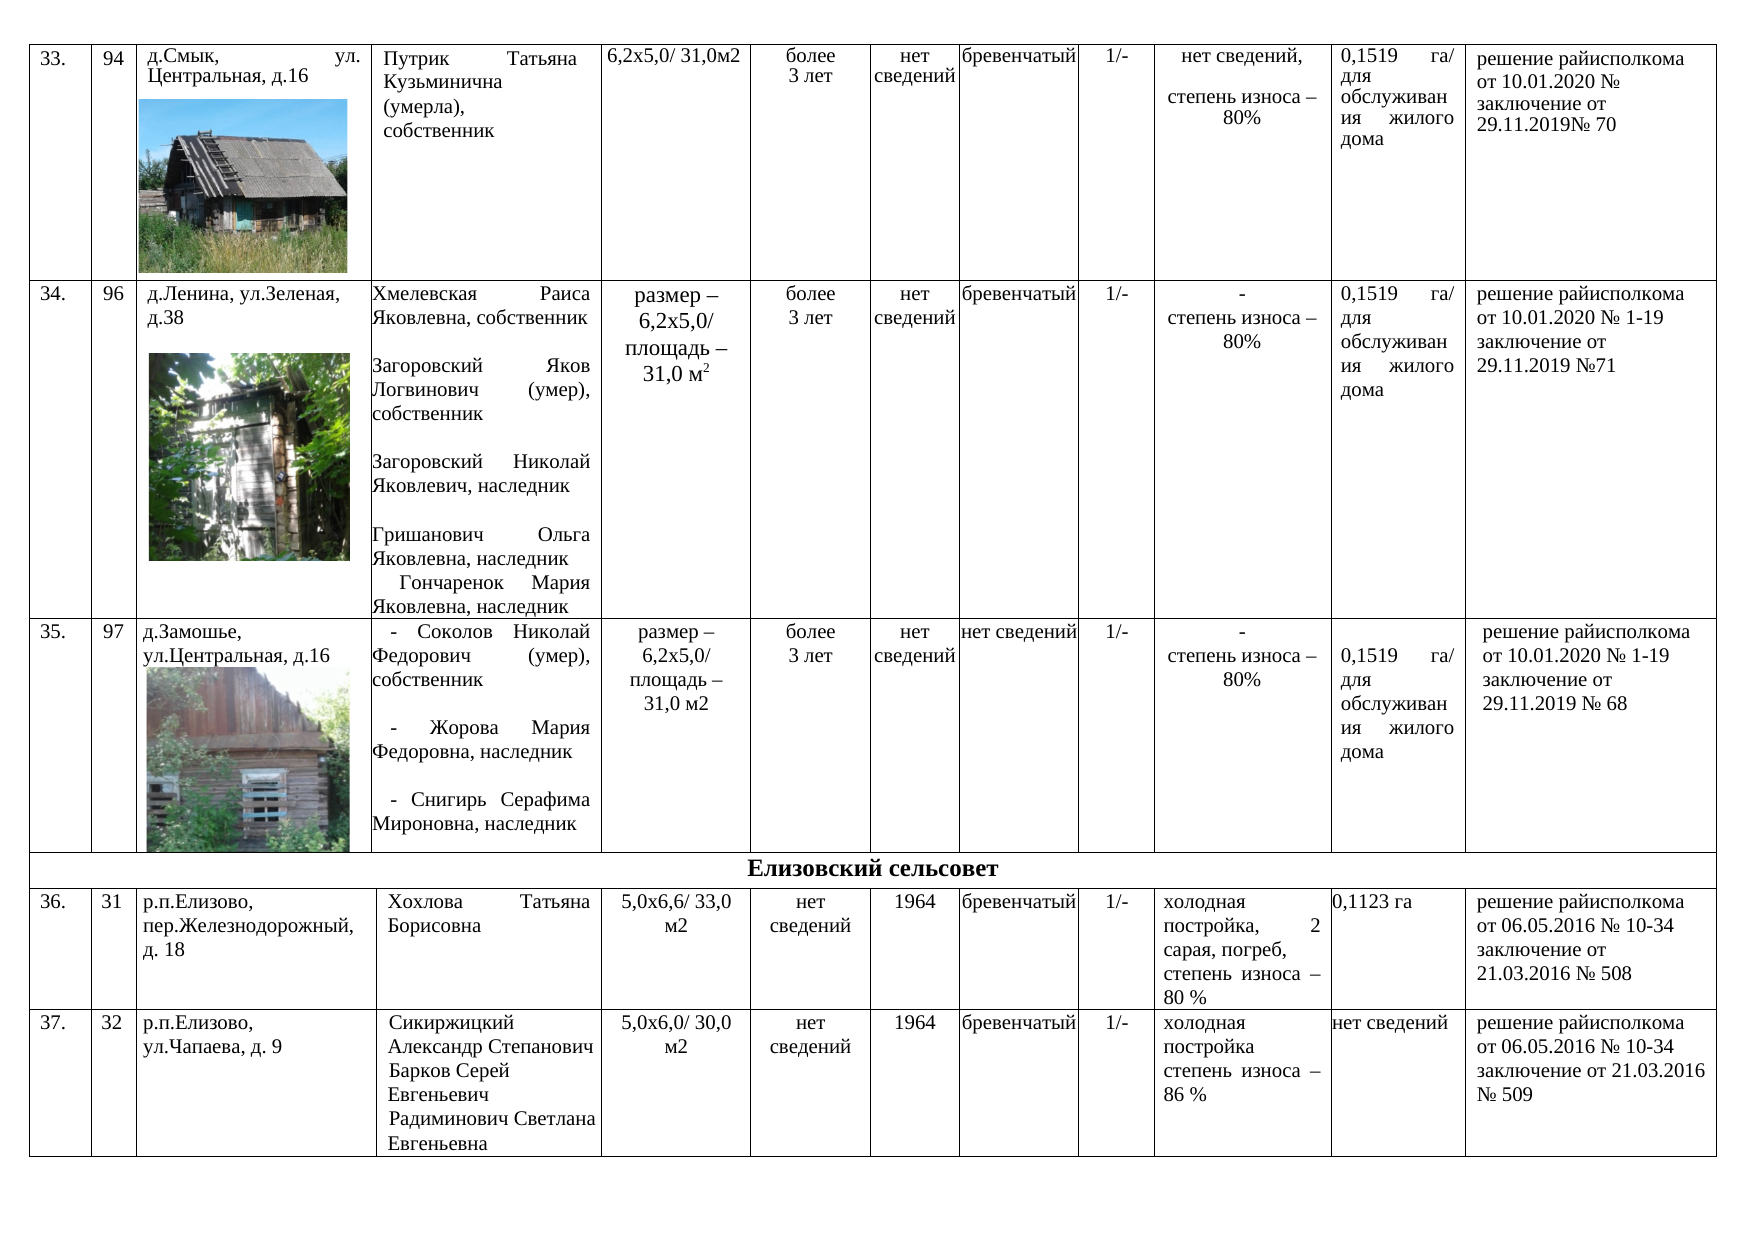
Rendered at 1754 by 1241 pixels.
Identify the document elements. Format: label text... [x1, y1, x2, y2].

table_cell - степень износа – 80% [1155, 619, 1331, 852]
table_cell 1/- [1079, 281, 1154, 618]
picture [149, 353, 350, 561]
table_cell Хмелевская Раиса Яковлевна, собственник Загоровский Яков Логвинович (умер), собственник Загоровский Николай Яковлевич, наследник Гришанович Ольга Яковлевна, наследник Гончаренок Мария Яковлевна, наследник [372, 281, 601, 618]
table_cell бревенчатый [960, 889, 1078, 1009]
table_cell нет сведений [871, 281, 959, 618]
table_cell более 3 лет [751, 45, 870, 280]
table_cell р.п.Елизово, пер.Железнодорожный, д. 18 [137, 889, 376, 1009]
table_cell решение райисполкома от 10.01.2020 № 1-19 заключение от 29.11.2019 № 68 [1466, 619, 1716, 852]
table_cell решение райисполкома от 06.05.2016 № 10-34 заключение от 21.03.2016 № 508 [1466, 889, 1716, 1009]
table_cell 0,1519 га/ для обслуживания жилого дома [1332, 281, 1465, 618]
table_cell Хохлова Татьяна Борисовна [377, 889, 601, 1009]
table_cell Елизовский сельсовет [30, 853, 1716, 888]
table_cell бревенчатый [960, 1010, 1078, 1156]
table_cell [30, 281, 91, 618]
table_cell 1/- [1079, 619, 1154, 852]
table_cell 5,0х6,0/ 30,0 м2 [602, 1010, 750, 1156]
table_cell 1/- [1079, 889, 1154, 1009]
table_cell Путрик Татьяна Кузьминична (умерла), собственник [372, 45, 601, 280]
table_cell 32 [92, 1010, 136, 1156]
table_cell нет сведений [751, 1010, 870, 1156]
table_cell 1964 [871, 1010, 959, 1156]
table_cell [30, 889, 91, 1009]
table_cell размер – 6,2х5,0/ площадь – 31,0 м2 [602, 281, 750, 618]
table_cell 0,1519 га/ для обслуживания жилого дома [1332, 45, 1465, 280]
table_cell 5,0х6,6/ 33,0 м2 [602, 889, 750, 1009]
table_cell бревенчатый [960, 281, 1078, 618]
table_cell - степень износа – 80% [1155, 281, 1331, 618]
table_cell д.Смык, ул. Центральная, д.16 [137, 45, 371, 280]
table_cell д.Ленина, ул.Зеленая, д.38 [137, 281, 371, 618]
table_cell 0,1123 га [1332, 889, 1465, 1009]
table_cell [30, 45, 91, 280]
table_cell 6,2х5,0/ 31,0м2 [602, 45, 750, 280]
table_cell 0,1519 га/ для обслуживания жилого дома [1332, 619, 1465, 852]
table_cell нет сведений [960, 619, 1078, 852]
table_cell более 3 лет [751, 281, 870, 618]
table_cell [30, 619, 91, 852]
table_cell 94 [92, 45, 136, 280]
picture [138, 99, 348, 273]
table_cell размер – 6,2х5,0/ площадь – 31,0 м2 [602, 619, 750, 852]
table_cell решение райисполкома от 10.01.2020 № 1-19 заключение от 29.11.2019 №71 [1466, 281, 1716, 618]
table_cell нет сведений [871, 619, 959, 852]
table_cell холодная постройка степень износа – 86 % [1155, 1010, 1331, 1156]
table_cell 1/- [1079, 45, 1154, 280]
table_cell - Соколов Николай Федорович (умер), собственник - Жорова Мария Федоровна, наследник - Снигирь Серафима Мироновна, наследник [372, 619, 601, 852]
table_cell 96 [92, 281, 136, 618]
table_cell 1964 [871, 889, 959, 1009]
table_cell 1/- [1079, 1010, 1154, 1156]
table_cell [30, 1010, 91, 1156]
table_cell бревенчатый [960, 45, 1078, 280]
table_cell более 3 лет [751, 619, 870, 852]
table_cell решение райисполкома от 10.01.2020 № заключение от 29.11.2019№ 70 [1466, 45, 1716, 280]
table_cell решение райисполкома от 06.05.2016 № 10-34 заключение от 21.03.2016 № 509 [1466, 1010, 1716, 1156]
table_cell холодная постройка, 2 сарая, погреб, степень износа – 80 % [1155, 889, 1331, 1009]
table_cell нет сведений [1332, 1010, 1465, 1156]
table_cell д.Замошье, ул.Центральная, д.16 [137, 619, 371, 852]
picture [147, 667, 350, 852]
table_cell Сикиржицкий Александр Степанович Барков Серей Евгеньевич Радиминович Светлана Евгеньевна [377, 1010, 601, 1156]
table_cell нет сведений [871, 45, 959, 280]
table_cell р.п.Елизово, ул.Чапаева, д. 9 [137, 1010, 376, 1156]
table_cell 31 [92, 889, 136, 1009]
table_cell нет сведений [751, 889, 870, 1009]
table_cell 97 [92, 619, 136, 852]
table_cell нет сведений, степень износа – 80% [1155, 45, 1331, 280]
